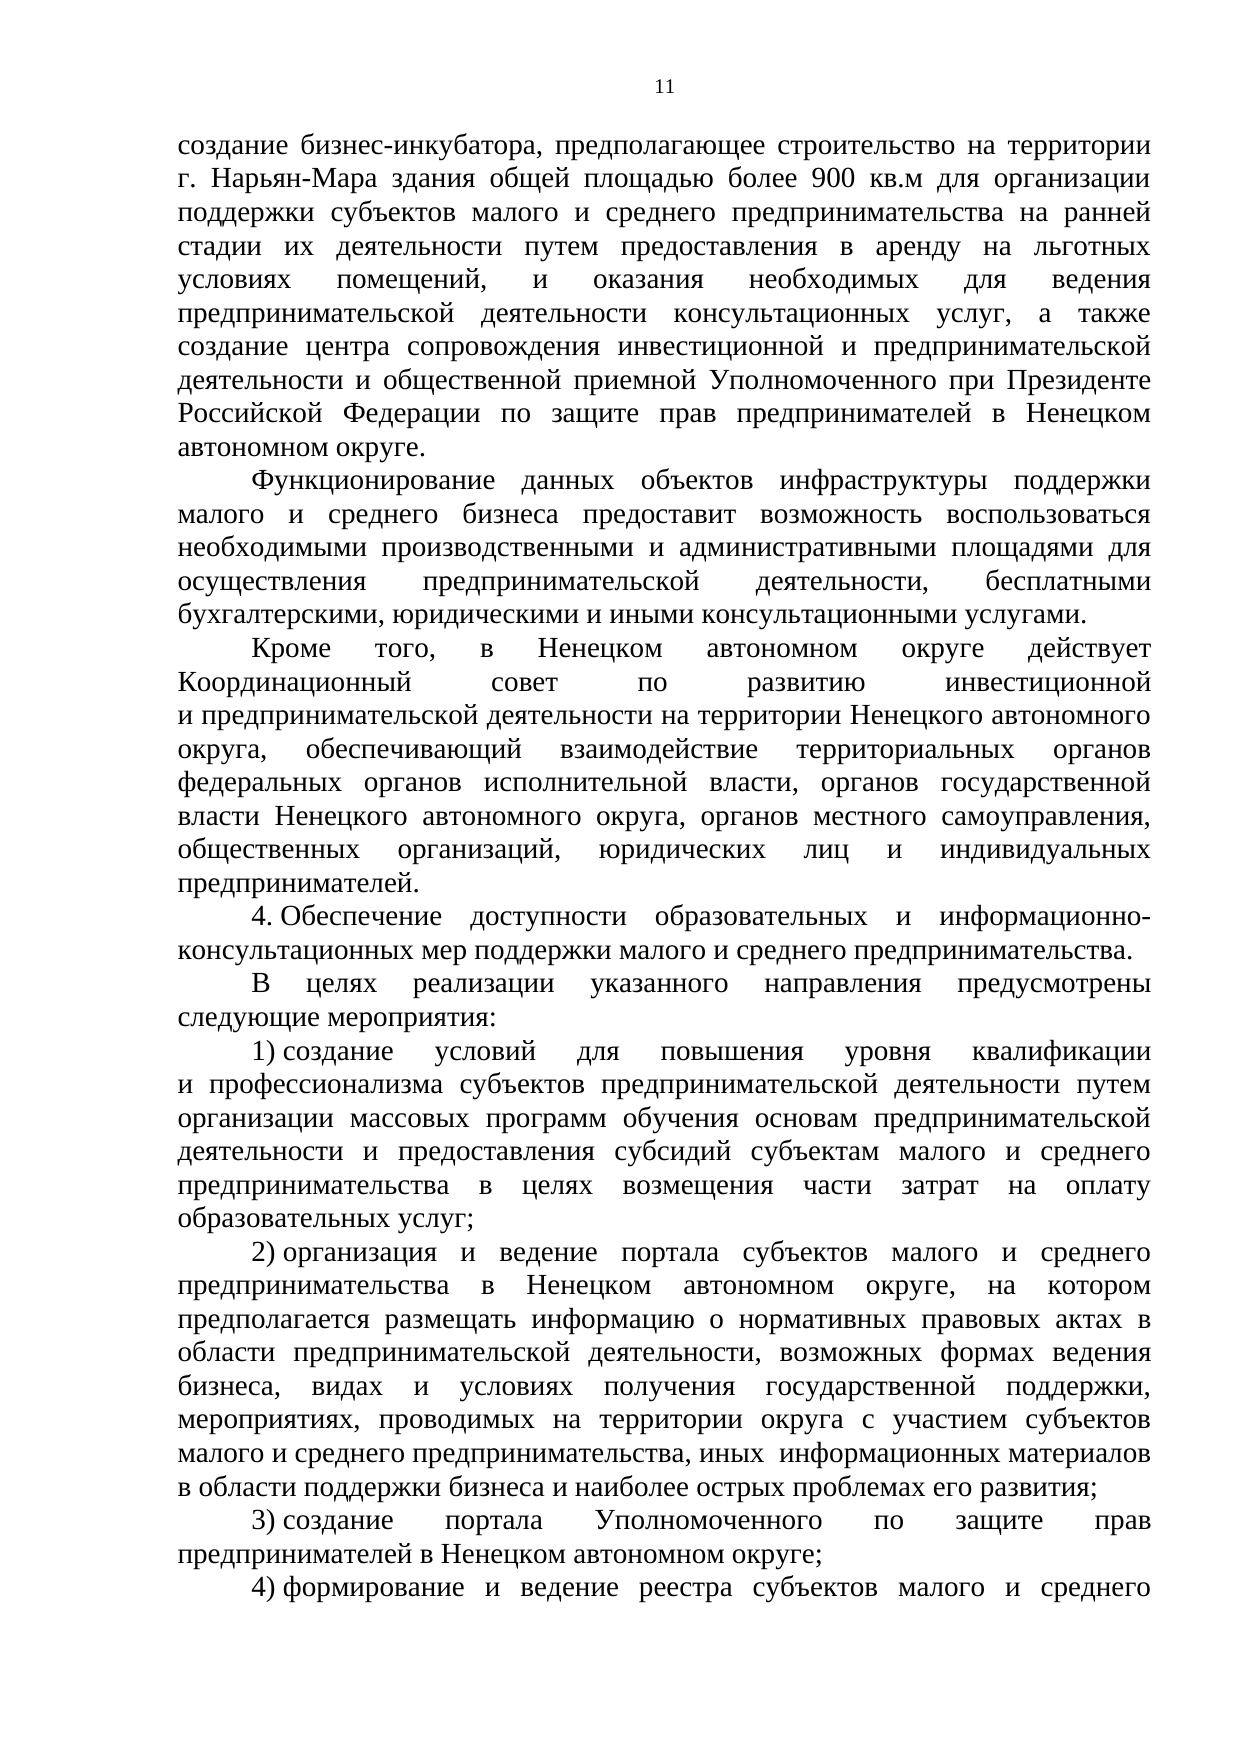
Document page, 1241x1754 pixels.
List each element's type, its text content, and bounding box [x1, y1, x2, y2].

text 4. Обеспечение доступности образовательных и информационно-консультационных мер поддержки малого и среднего предпринимательства. [177, 898, 1152, 966]
text 2) организация и ведение портала субъектов малого и среднего предпринимательства в Ненецком автономном округе, на котором предполагается размещать информацию о нормативных правовых актах в области предпринимательской деятельности, возможных формах ведения бизнеса, видах и условиях получения государственной поддержки, мероприятиях, проводимых на территории округа с участием субъектов малого и среднего предпринимательства, иных информационных материалов в области поддержки бизнеса и наиболее острых проблемах его развития; [177, 1234, 1152, 1502]
text 3) создание портала Уполномоченного по защите прав предпринимателей в Ненецком автономном округе; [177, 1502, 1152, 1569]
text Функционирование данных объектов инфраструктуры поддержки малого и среднего бизнеса предоставит возможность воспользоваться необходимыми производственными и административными площадями для осуществления предпринимательской деятельности, бесплатными бухгалтерскими, юридическими и иными консультационными услугами. [177, 462, 1152, 630]
text Кроме того, в Ненецком автономном округе действует Координационный совет по развитию инвестиционной и предпринимательской деятельности на территории Ненецкого автономного округа, обеспечивающий взаимодействие территориальных органов федеральных органов исполнительной власти, органов государственной власти Ненецкого автономного округа, органов местного самоуправления, общественных организаций, юридических лиц и индивидуальных предпринимателей. [177, 630, 1152, 898]
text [177, 1569, 1152, 1603]
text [177, 127, 1152, 462]
text В целях реализации указанного направления предусмотрены следующие мероприятия: [177, 966, 1152, 1033]
text 1) создание условий для повышения уровня квалификации и профессионализма субъектов предпринимательской деятельности путем организации массовых программ обучения основам предпринимательской деятельности и предоставления субсидий субъектам малого и среднего предпринимательства в целях возмещения части затрат на оплату образовательных услуг; [177, 1033, 1152, 1234]
